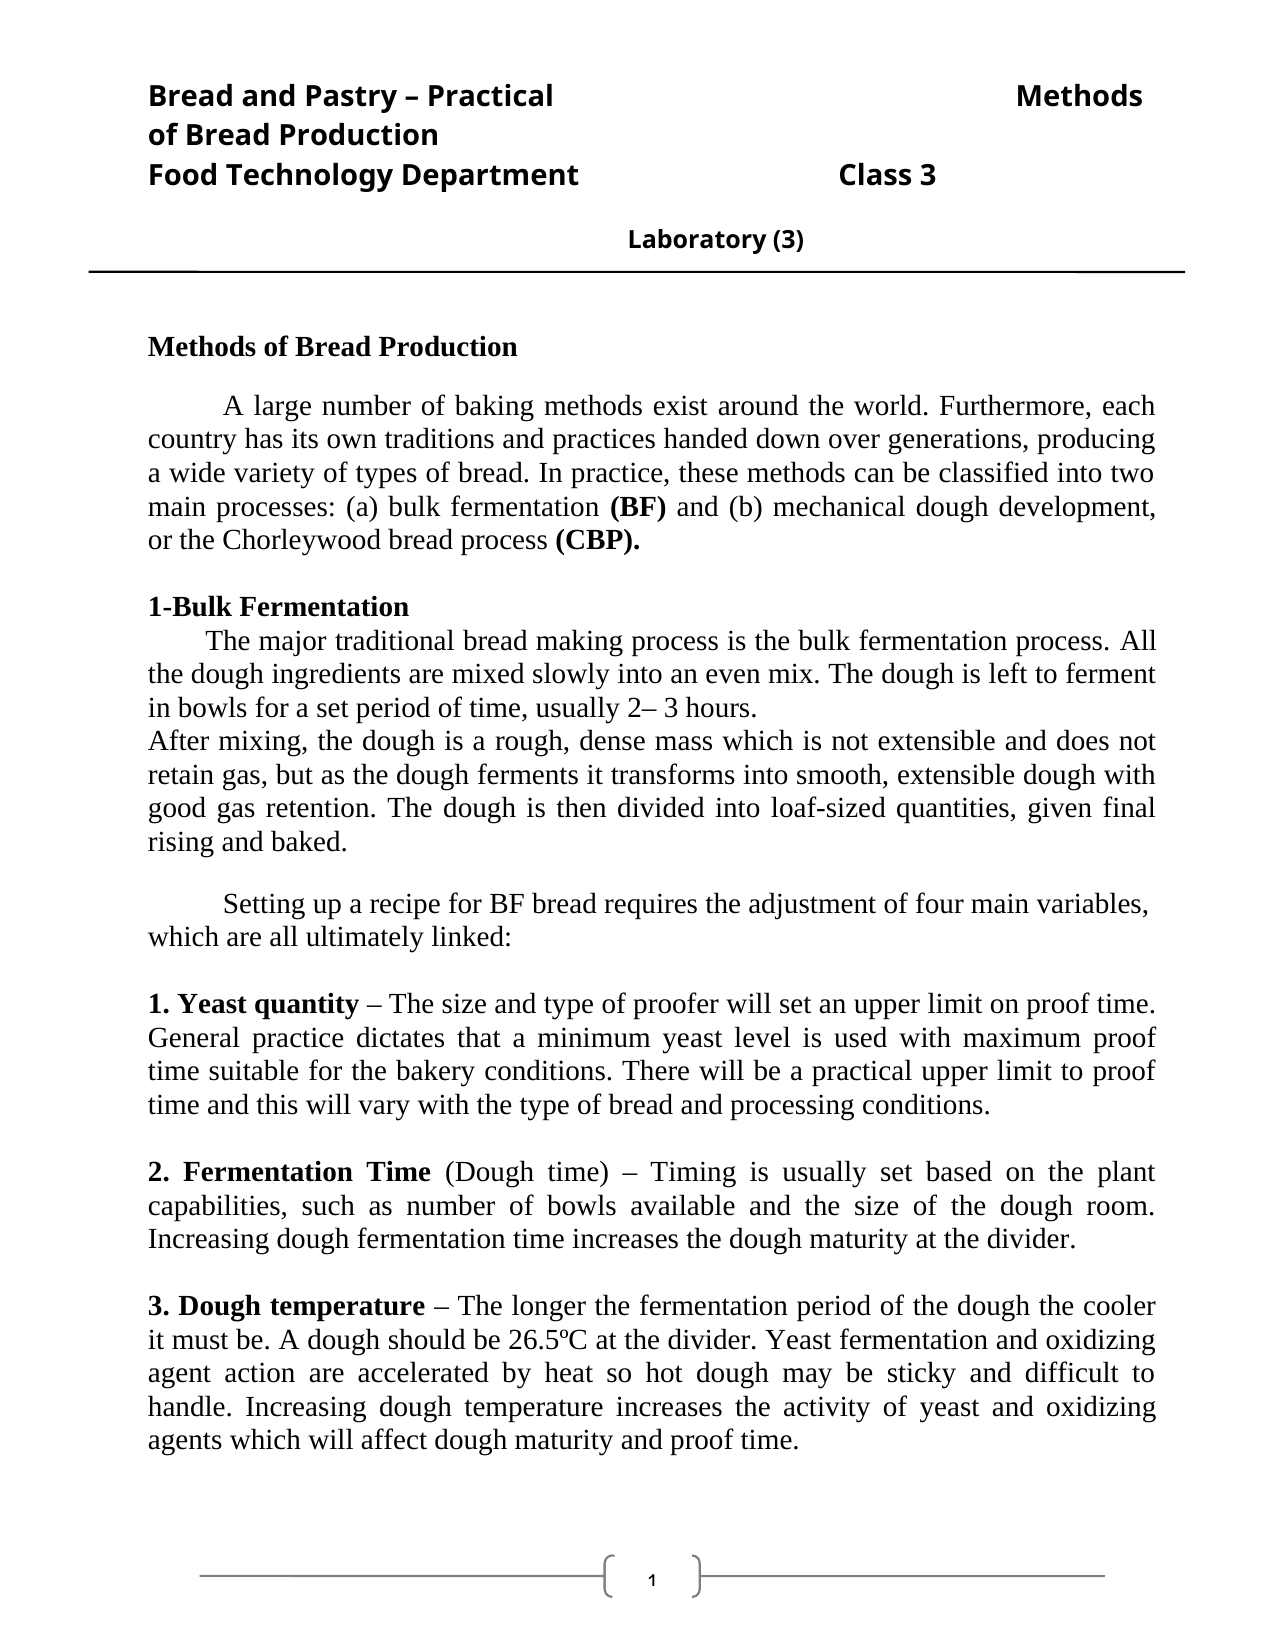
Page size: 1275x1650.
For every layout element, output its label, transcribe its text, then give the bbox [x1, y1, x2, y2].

text 1. Yeast quantity – The size and type of proofer will set an upper limit on proof time. General practice dictates that a minimum yeast level is used with maximum proof time suitable for the bakery conditions. There will be a practical upper limit to proof time and this will vary with the type of bread and processing conditions. [148, 986, 1157, 1121]
text Methods of Bread Production [148, 290, 1157, 362]
text A large number of baking methods exist around the world. Furthermore, each country has its own traditions and practices handed down over generations, producing a wide variety of types of bread. In practice, these methods can be classified into two main processes: (a) bulk fermentation (BF) and (b) mechanical dough development, or the Chorleywood bread process (CBP). [148, 388, 1157, 556]
text 3. Dough temperature – The longer the fermentation period of the dough the cooler it must be. A dough should be 26.5ºC at the divider. Yeast fermentation and oxidizing agent action are accelerated by heat so hot dough may be sticky and difficult to handle. Increasing dough temperature increases the activity of yeast and oxidizing agents which will affect dough maturity and proof time. [148, 1288, 1157, 1456]
text The major traditional bread making process is the bulk fermentation process. All the dough ingredients are mixed slowly into an even mix. The dough is left to ferment in bowls for a set period of time, usually 2– 3 hours. [148, 623, 1157, 723]
text 2. Fermentation Time (Dough time) – Timing is usually set based on the plant capabilities, such as number of bowls available and the size of the dough room. Increasing dough fermentation time increases the dough maturity at the divider. [148, 1154, 1157, 1255]
text After mixing, the dough is a rough, dense mass which is not extensible and does not retain gas, but as the dough ferments it transforms into smooth, extensible dough with good gas retention. The dough is then divided into loaf-sized quantities, given final rising and baked. [148, 723, 1157, 858]
text Setting up a recipe for BF bread requires the adjustment of four main variables, which are all ultimately linked: [148, 886, 1157, 953]
text 1-Bulk Fermentation [148, 589, 1157, 623]
